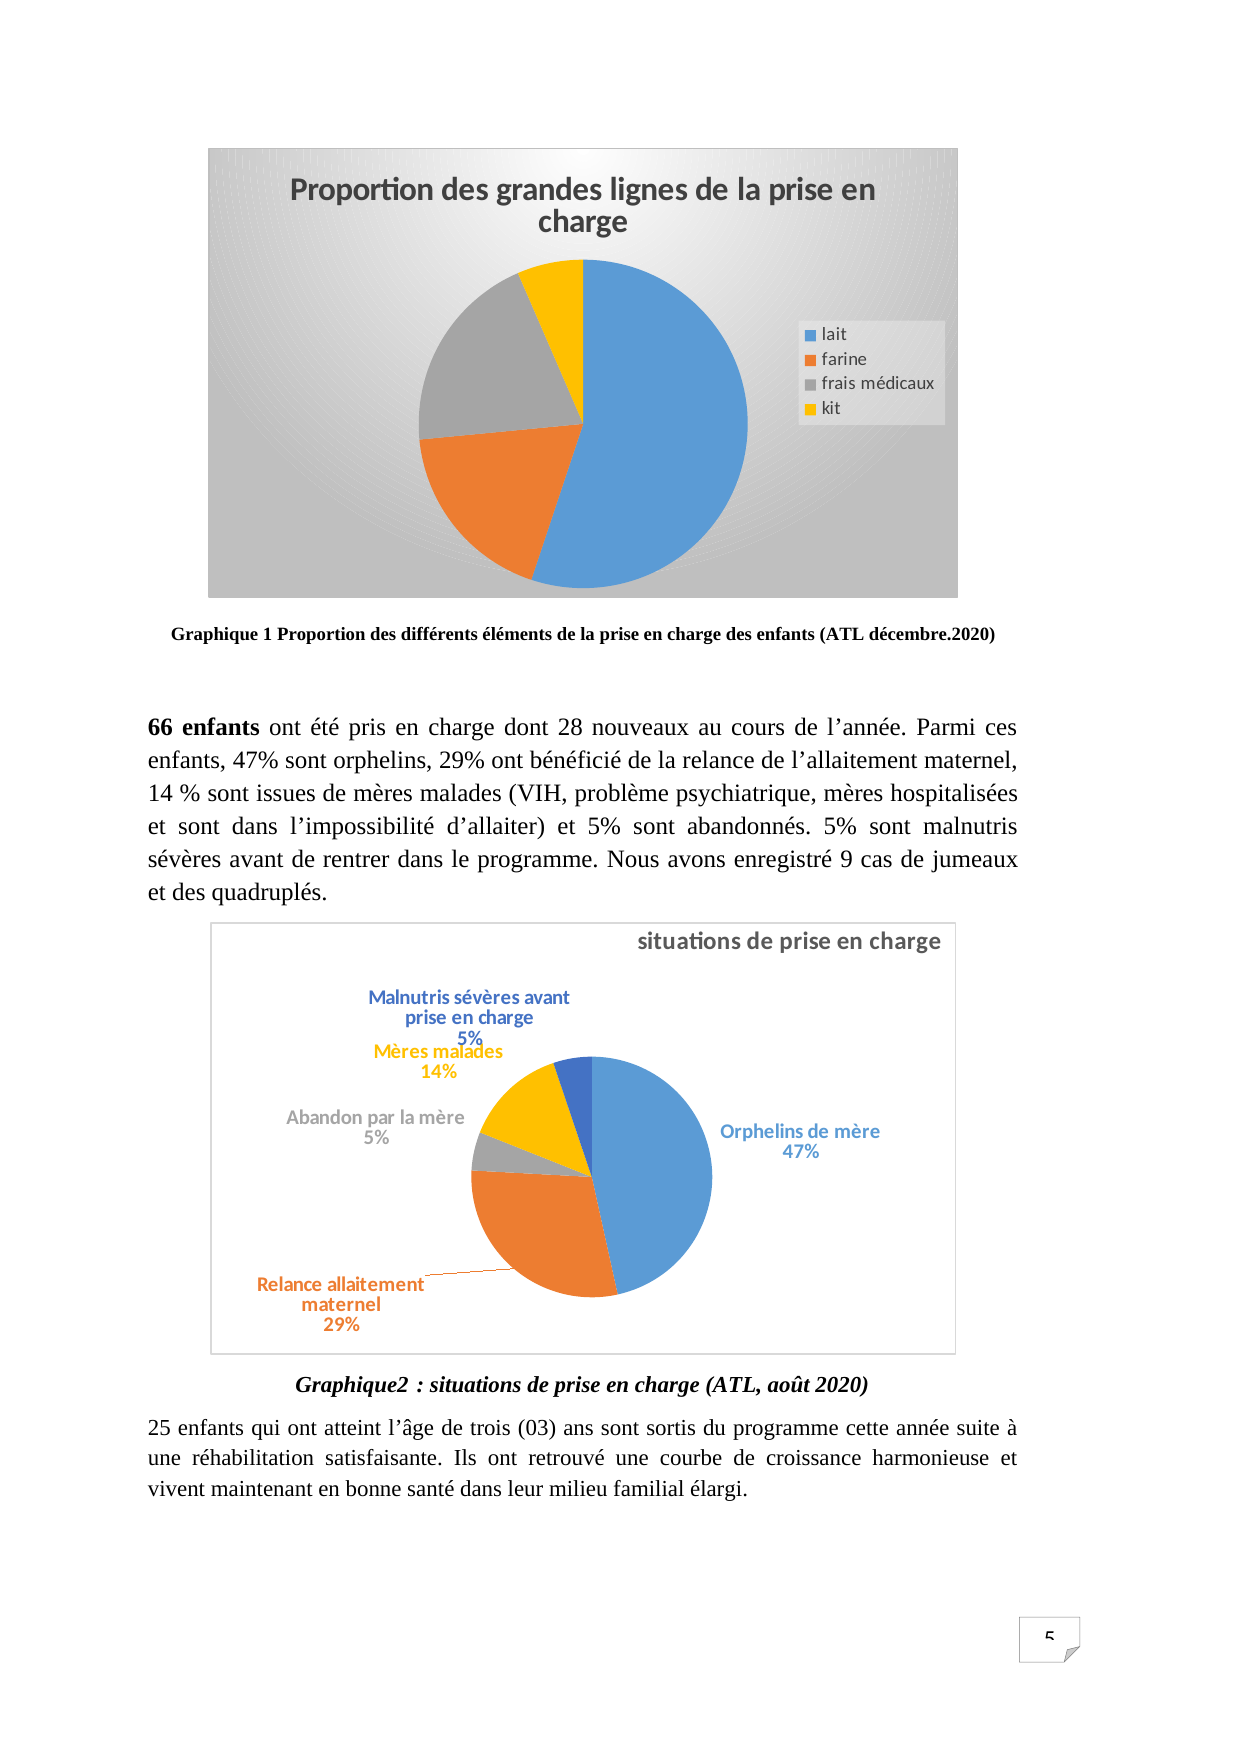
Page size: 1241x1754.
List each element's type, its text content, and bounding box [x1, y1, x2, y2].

text 25 enfants qui ont atteint l’âge de trois (03) ans sont sortis du programme cette année suite à une réhabilitation satisfaisante. Ils ont retrouvé une courbe de croissance harmonieuse et vivent maintenant en bonne santé dans leur milieu familial élargi. [148, 1414, 1019, 1501]
text Graphique2 : situations de prise en charge (ATL, août 2020) [148, 1372, 1019, 1398]
text 66 enfants ont été pris en charge dont 28 nouveaux au cours de l’année. Parmi ces enfants, 47% sont orphelins, 29% ont bénéficié de la relance de l’allaitement maternel, 14 % sont issues de mères malades (VIH, problème psychiatrique, mères hospitalisées et sont dans l’impossibilité d’allaiter) et 5% sont abandonnés. 5% sont malnutris sévères avant de rentrer dans le programme. Nous avons enregistré 9 cas de jumeaux et des quadruplés. [148, 712, 1019, 906]
text Graphique 1 Proportion des différents éléments de la prise en charge des enfants (ATL décembre.2020) [148, 623, 1019, 645]
